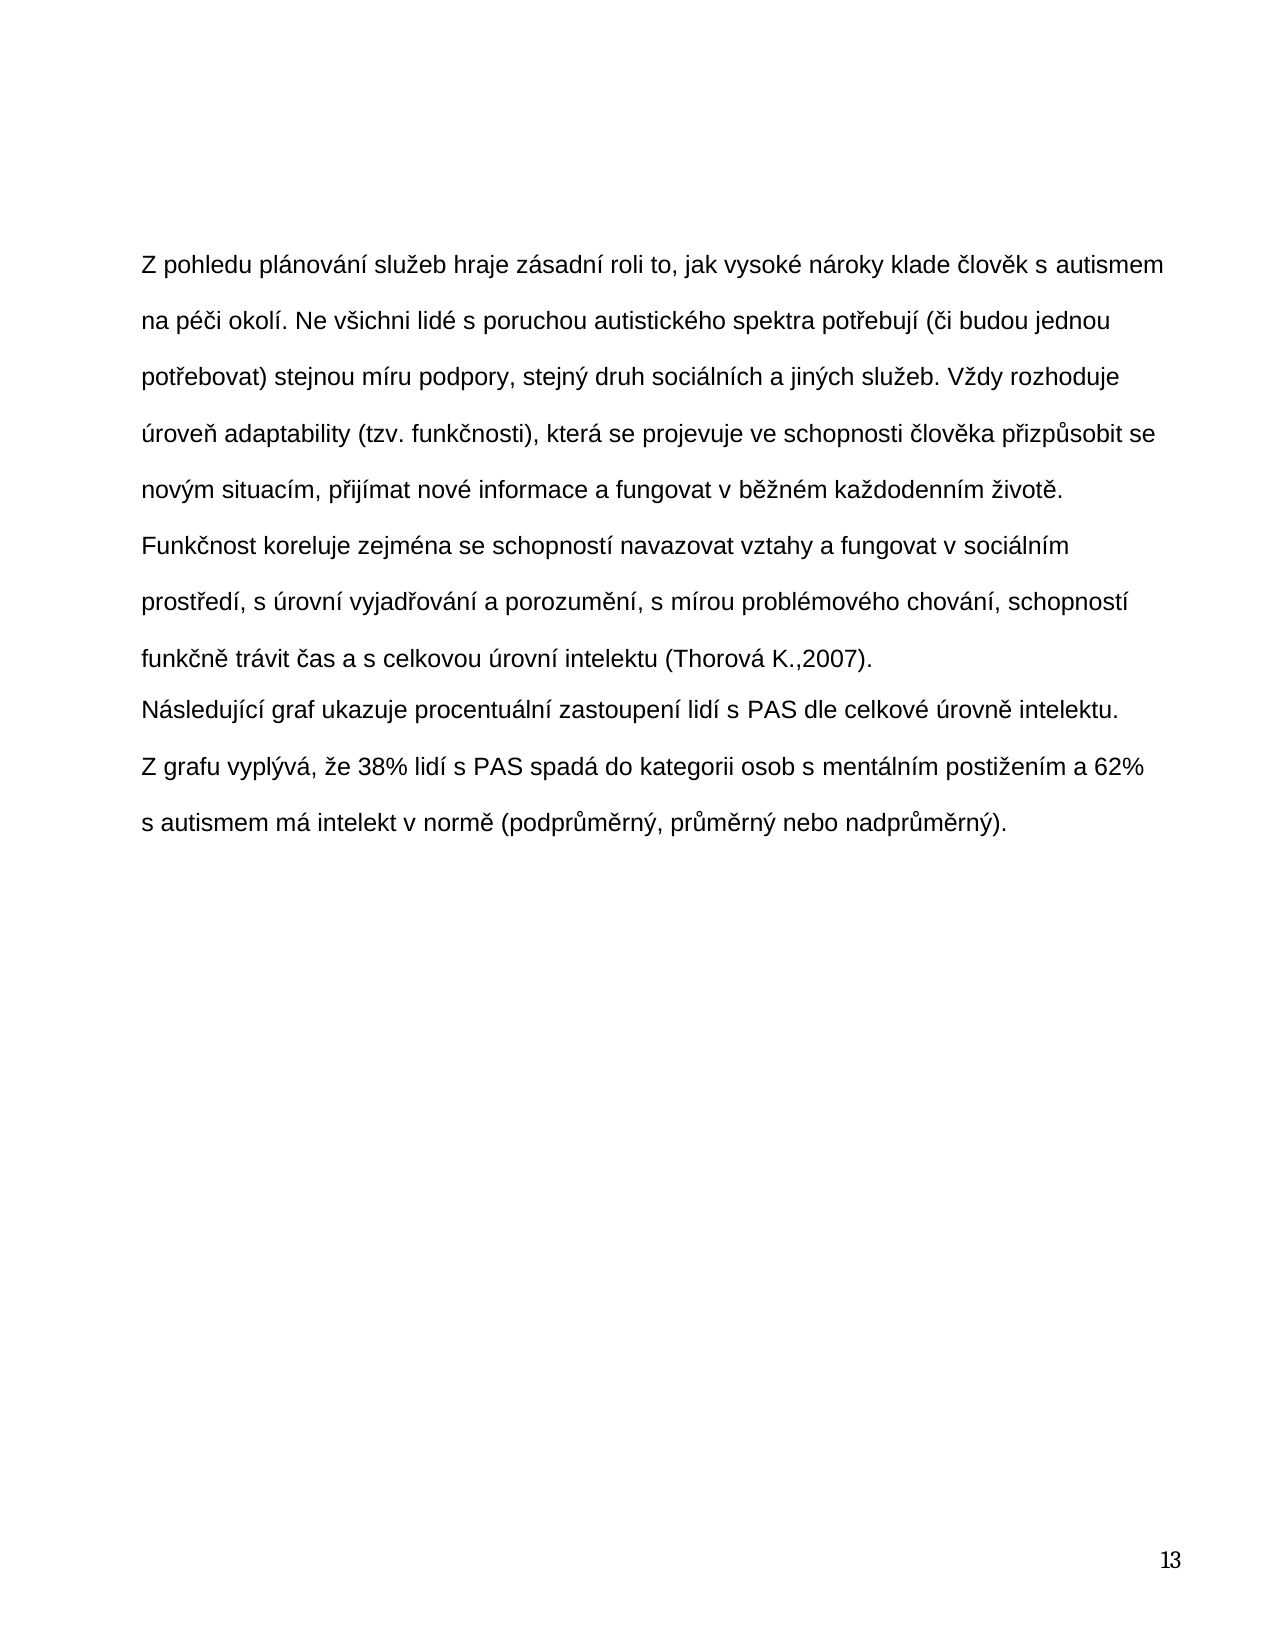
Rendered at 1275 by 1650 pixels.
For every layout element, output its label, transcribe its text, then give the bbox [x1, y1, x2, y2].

list Z pohledu plánování služeb hraje zásadní roli to, jak vysoké nároky klade člověk s autismem na péči okolí. Ne všichni lidé s poruchou autistického spektra potřebují (či budou jednou potřebovat) stejnou míru podpory, stejný druh sociálních a jiných služeb. Vždy rozhoduje úroveň adaptability (tzv. funkčnosti), která se projevuje ve schopnosti člověka přizpůsobit se novým situacím, přijímat nové informace a fungovat v běžném každodenním životě. Funkčnost koreluje zejména se schopností navazovat vztahy a fungovat v sociálním prostředí, s úrovní vyjadřování a porozumění, s mírou problémového chování, schopností funkčně trávit čas a s celkovou úrovní intelektu (Thorová K.,2007). [141, 133, 1181, 677]
list Následující graf ukazuje procentuální zastoupení lidí s PAS dle celkové úrovně intelektu. Z grafu vyplývá, že 38% lidí s PAS spadá do kategorii osob s mentálním postižením a 62% s autismem má intelekt v normě (podprůměrný, průměrný nebo nadprůměrný). [141, 691, 1181, 841]
